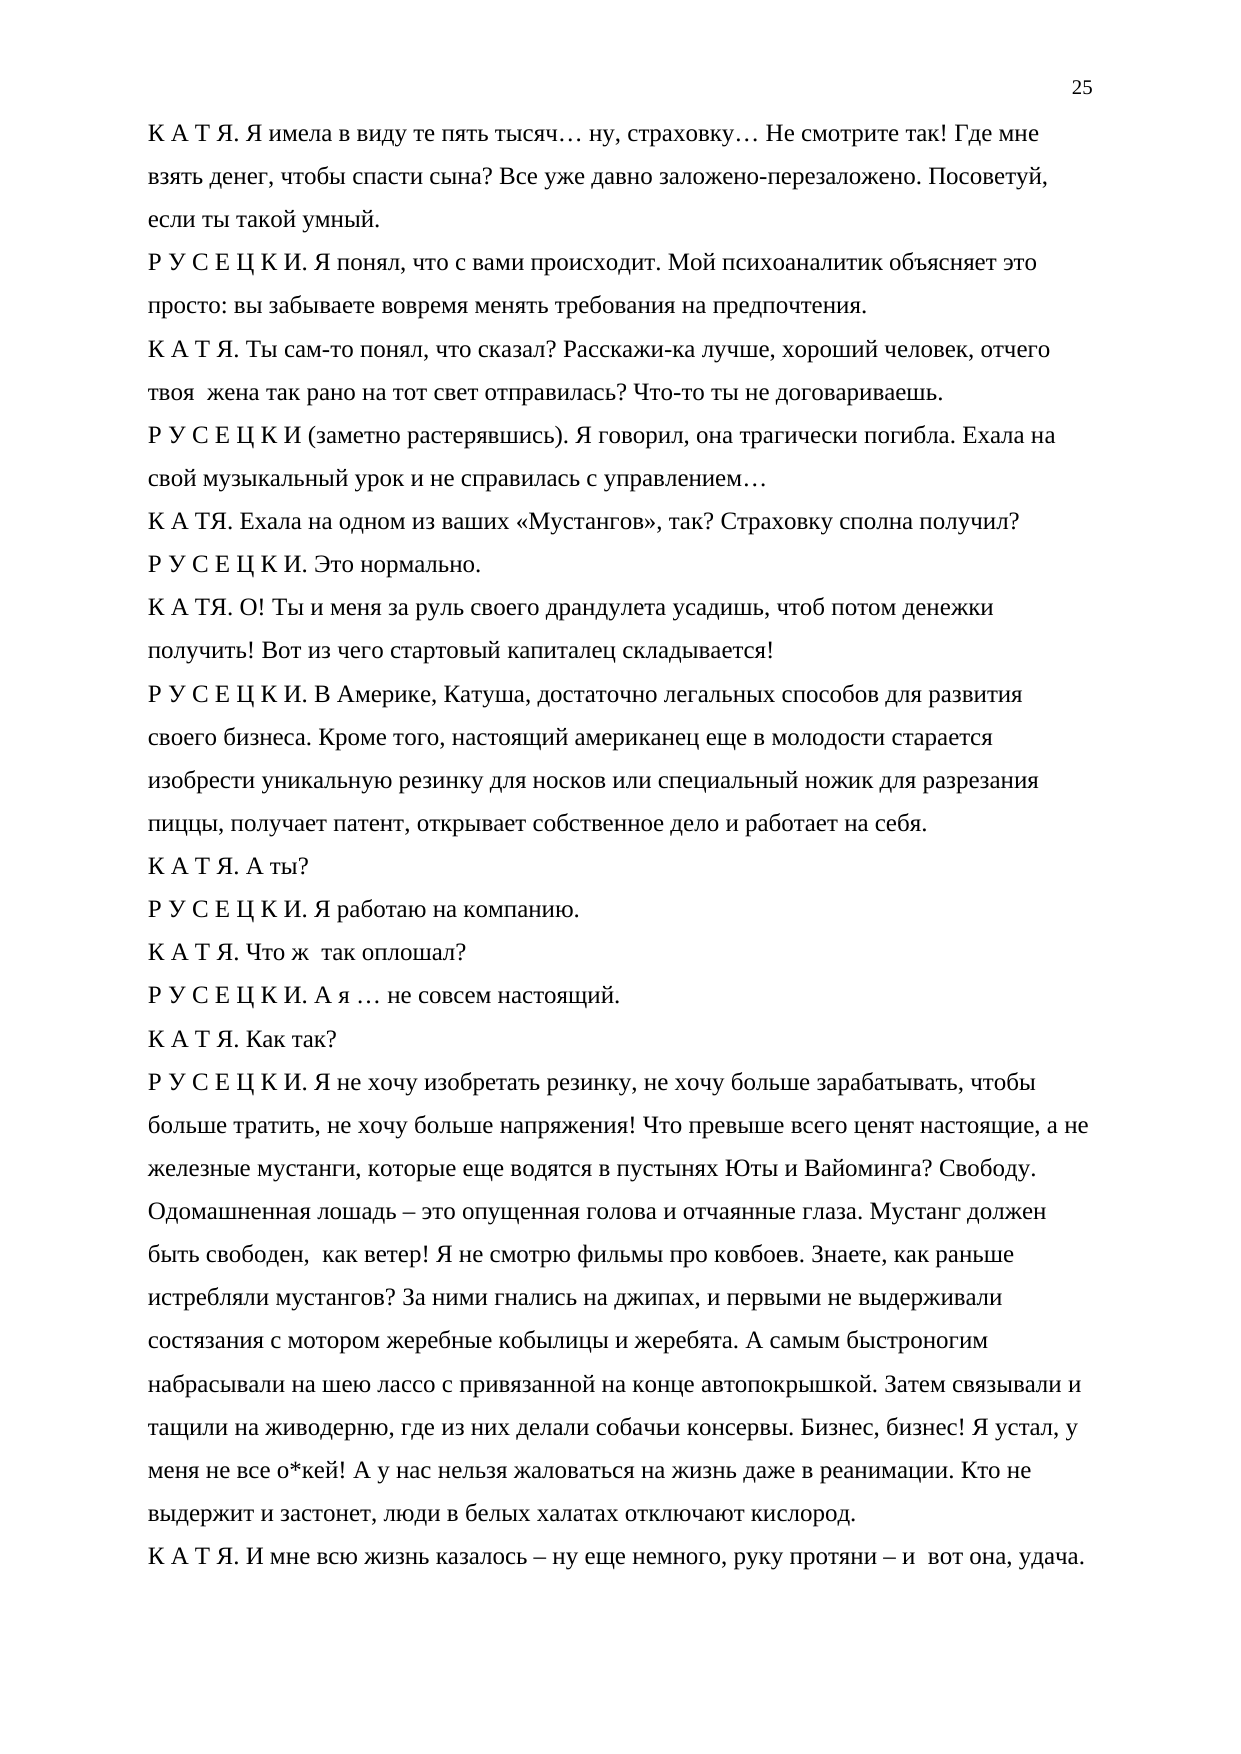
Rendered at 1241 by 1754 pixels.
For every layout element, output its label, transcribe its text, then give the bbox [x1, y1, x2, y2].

text К А Т Я. Я имела в виду те пять тысяч… ну, страховку… Не смотрите так! Где мне взять денег, чтобы спасти сына? Все уже давно заложено-перезаложено. Посоветуй, если ты такой умный. [148, 118, 1092, 233]
text Р У С Е Ц К И (заметно растерявшись). Я говорил, она трагически погибла. Ехала на свой музыкальный урок и не справилась с управлением… [148, 420, 1092, 492]
text Р У С Е Ц К И. Я не хочу изобретать резинку, не хочу больше зарабатывать, чтобы больше тратить, не хочу больше напряжения! Что превыше всего ценят настоящие, а не железные мустанги, которые еще водятся в пустынях Юты и Вайоминга? Свободу. Одомашненная лошадь – это опущенная голова и отчаянные глаза. Мустанг должен быть свободен, как ветер! Я не смотрю фильмы про ковбоев. Знаете, как раньше истребляли мустангов? За ними гнались на джипах, и первыми не выдерживали состязания с мотором жеребные кобылицы и жеребята. А самым быстроногим набрасывали на шею лассо с привязанной на конце автопокрышкой. Затем связывали и тащили на живодерню, где из них делали собачьи консервы. Бизнес, бизнес! Я устал, у меня не все о*кей! А у нас нельзя жаловаться на жизнь даже в реанимации. Кто не выдержит и застонет, люди в белых халатах отключают кислород. [148, 1067, 1092, 1527]
text Р У С Е Ц К И. Это нормально. [148, 549, 1092, 578]
text К А ТЯ. О! Ты и меня за руль своего драндулета усадишь, чтоб потом денежки получить! Вот из чего стартовый капиталец складывается! [148, 592, 1092, 664]
text Р У С Е Ц К И. В Америке, Катуша, достаточно легальных способов для развития своего бизнеса. Кроме того, настоящий американец еще в молодости старается изобрести уникальную резинку для носков или специальный ножик для разрезания пиццы, получает патент, открывает собственное дело и работает на себя. [148, 679, 1092, 837]
text Р У С Е Ц К И. Я работаю на компанию. [148, 894, 1092, 923]
text К А Т Я. Что ж так оплошал? [148, 937, 1092, 966]
text Р У С Е Ц К И. Я понял, что с вами происходит. Мой психоаналитик объясняет это просто: вы забываете вовремя менять требования на предпочтения. [148, 247, 1092, 319]
text К А Т Я. И мне всю жизнь казалось – ну еще немного, руку протяни – и вот она, удача. [148, 1541, 1092, 1570]
text К А ТЯ. Ехала на одном из ваших «Мустангов», так? Страховку сполна получил? [148, 506, 1092, 535]
text Р У С Е Ц К И. А я … не совсем настоящий. [148, 981, 1092, 1009]
text К А Т Я. А ты? [148, 851, 1092, 880]
text К А Т Я. Ты сам-то понял, что сказал? Расскажи-ка лучше, хороший человек, отчего твоя жена так рано на тот свет отправилась? Что-то ты не договариваешь. [148, 334, 1092, 406]
text К А Т Я. Как так? [148, 1024, 1092, 1052]
